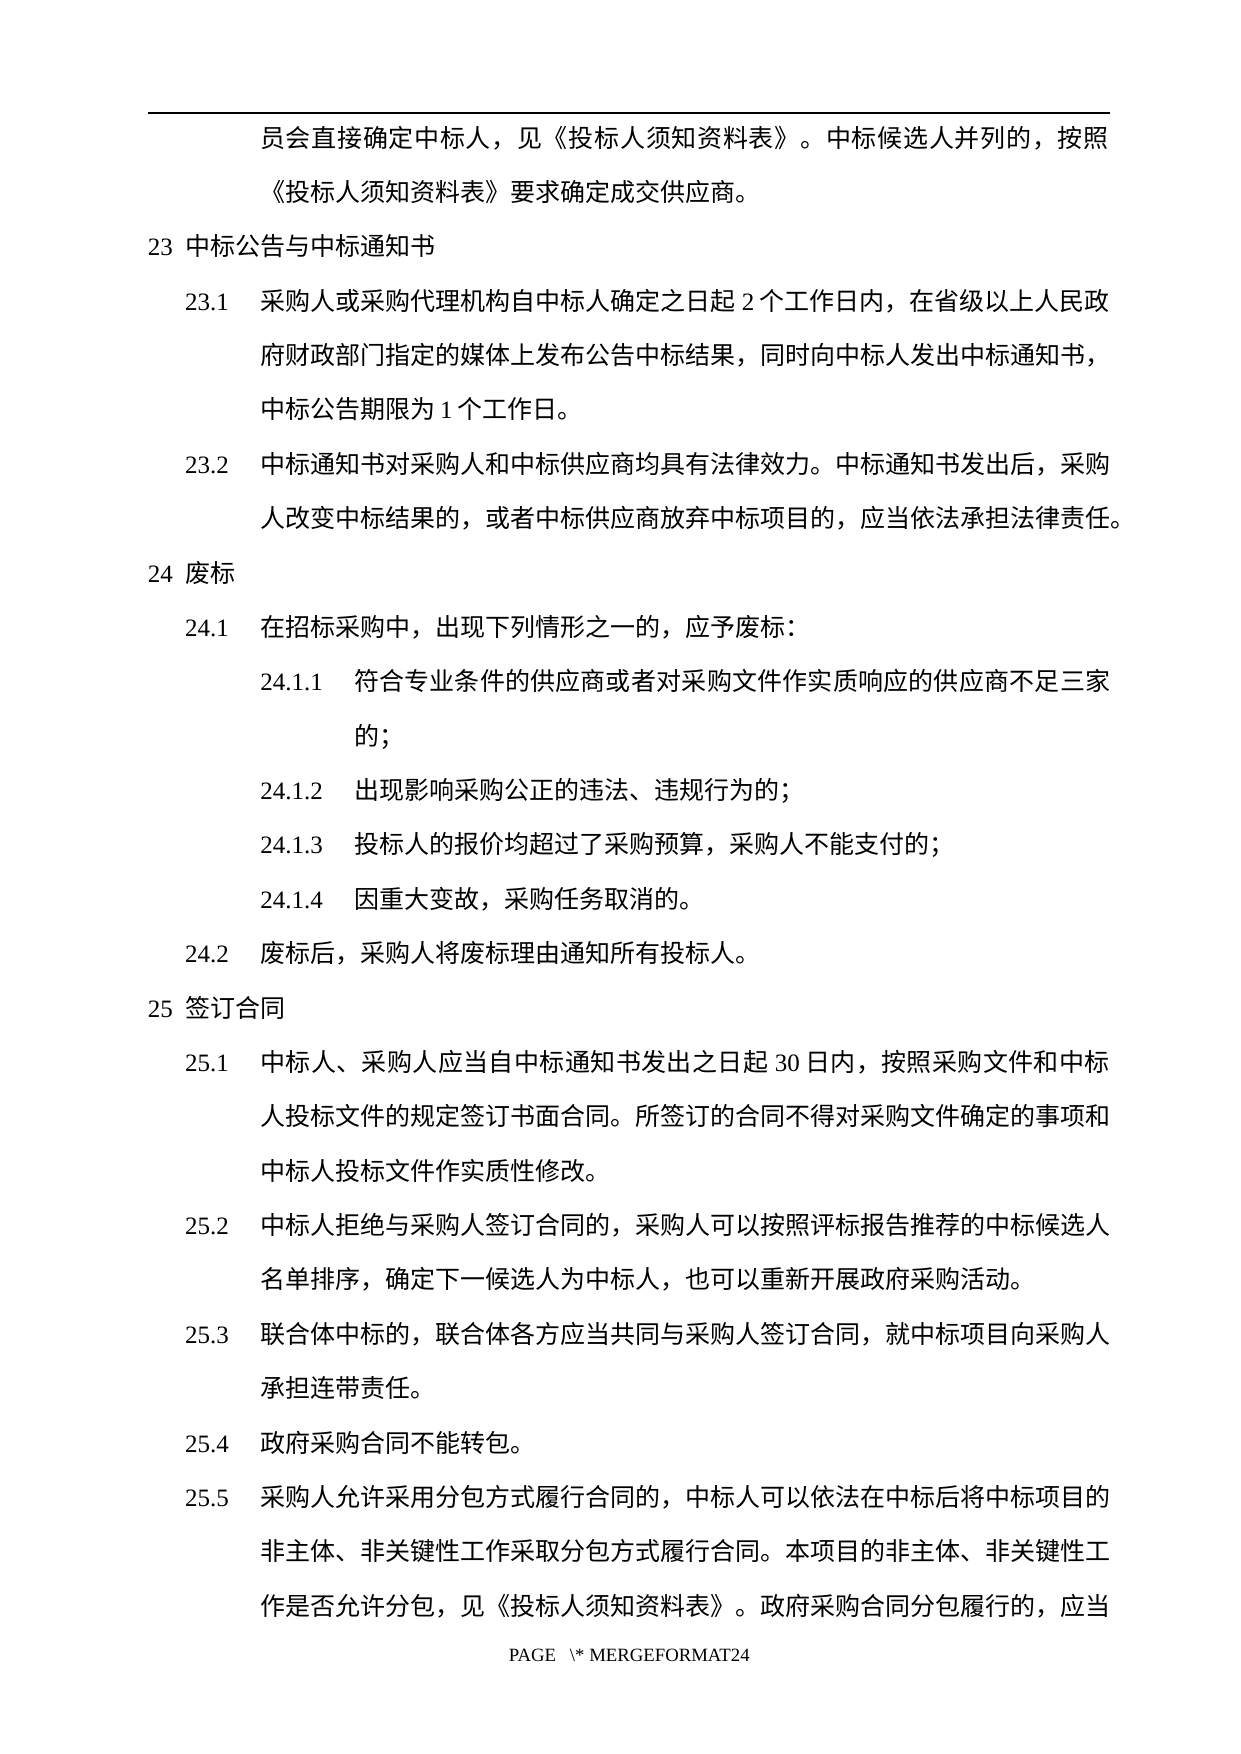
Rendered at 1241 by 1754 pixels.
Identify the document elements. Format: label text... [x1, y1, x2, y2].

list 中标通知书对采购人和中标供应商均具有法律效力。中标通知书发出后，采购人改变中标结果的，或者中标供应商放弃中标项目的，应当依法承担法律责任。 [185, 444, 1110, 535]
list 出现影响采购公正的违法、违规行为的； [260, 771, 1110, 807]
list 因重大变故，采购任务取消的。 [260, 879, 1110, 916]
list 投标人的报价均超过了采购预算，采购人不能支付的； [260, 825, 1110, 861]
list 废标 [148, 553, 1110, 589]
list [185, 1477, 1110, 1622]
list 联合体中标的，联合体各方应当共同与采购人签订合同，就中标项目向采购人承担连带责任。 [185, 1314, 1110, 1405]
list 废标后，采购人将废标理由通知所有投标人。 [185, 934, 1110, 970]
list 签订合同 [148, 988, 1110, 1024]
list 政府采购合同不能转包。 [185, 1423, 1110, 1459]
list 符合专业条件的供应商或者对采购文件作实质响应的供应商不足三家的； [260, 662, 1110, 752]
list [185, 118, 1110, 209]
list 中标人拒绝与采购人签订合同的，采购人可以按照评标报告推荐的中标候选人名单排序，确定下一候选人为中标人，也可以重新开展政府采购活动。 [185, 1206, 1110, 1296]
list 在招标采购中，出现下列情形之一的，应予废标： [185, 607, 1110, 644]
list 中标公告与中标通知书 [148, 227, 1110, 263]
list 中标人、采购人应当自中标通知书发出之日起30日内，按照采购文件和中标人投标文件的规定签订书面合同。所签订的合同不得对采购文件确定的事项和中标人投标文件作实质性修改。 [185, 1042, 1110, 1187]
list 采购人或采购代理机构自中标人确定之日起2个工作日内，在省级以上人民政府财政部门指定的媒体上发布公告中标结果，同时向中标人发出中标通知书，中标公告期限为1个工作日。 [185, 281, 1110, 426]
